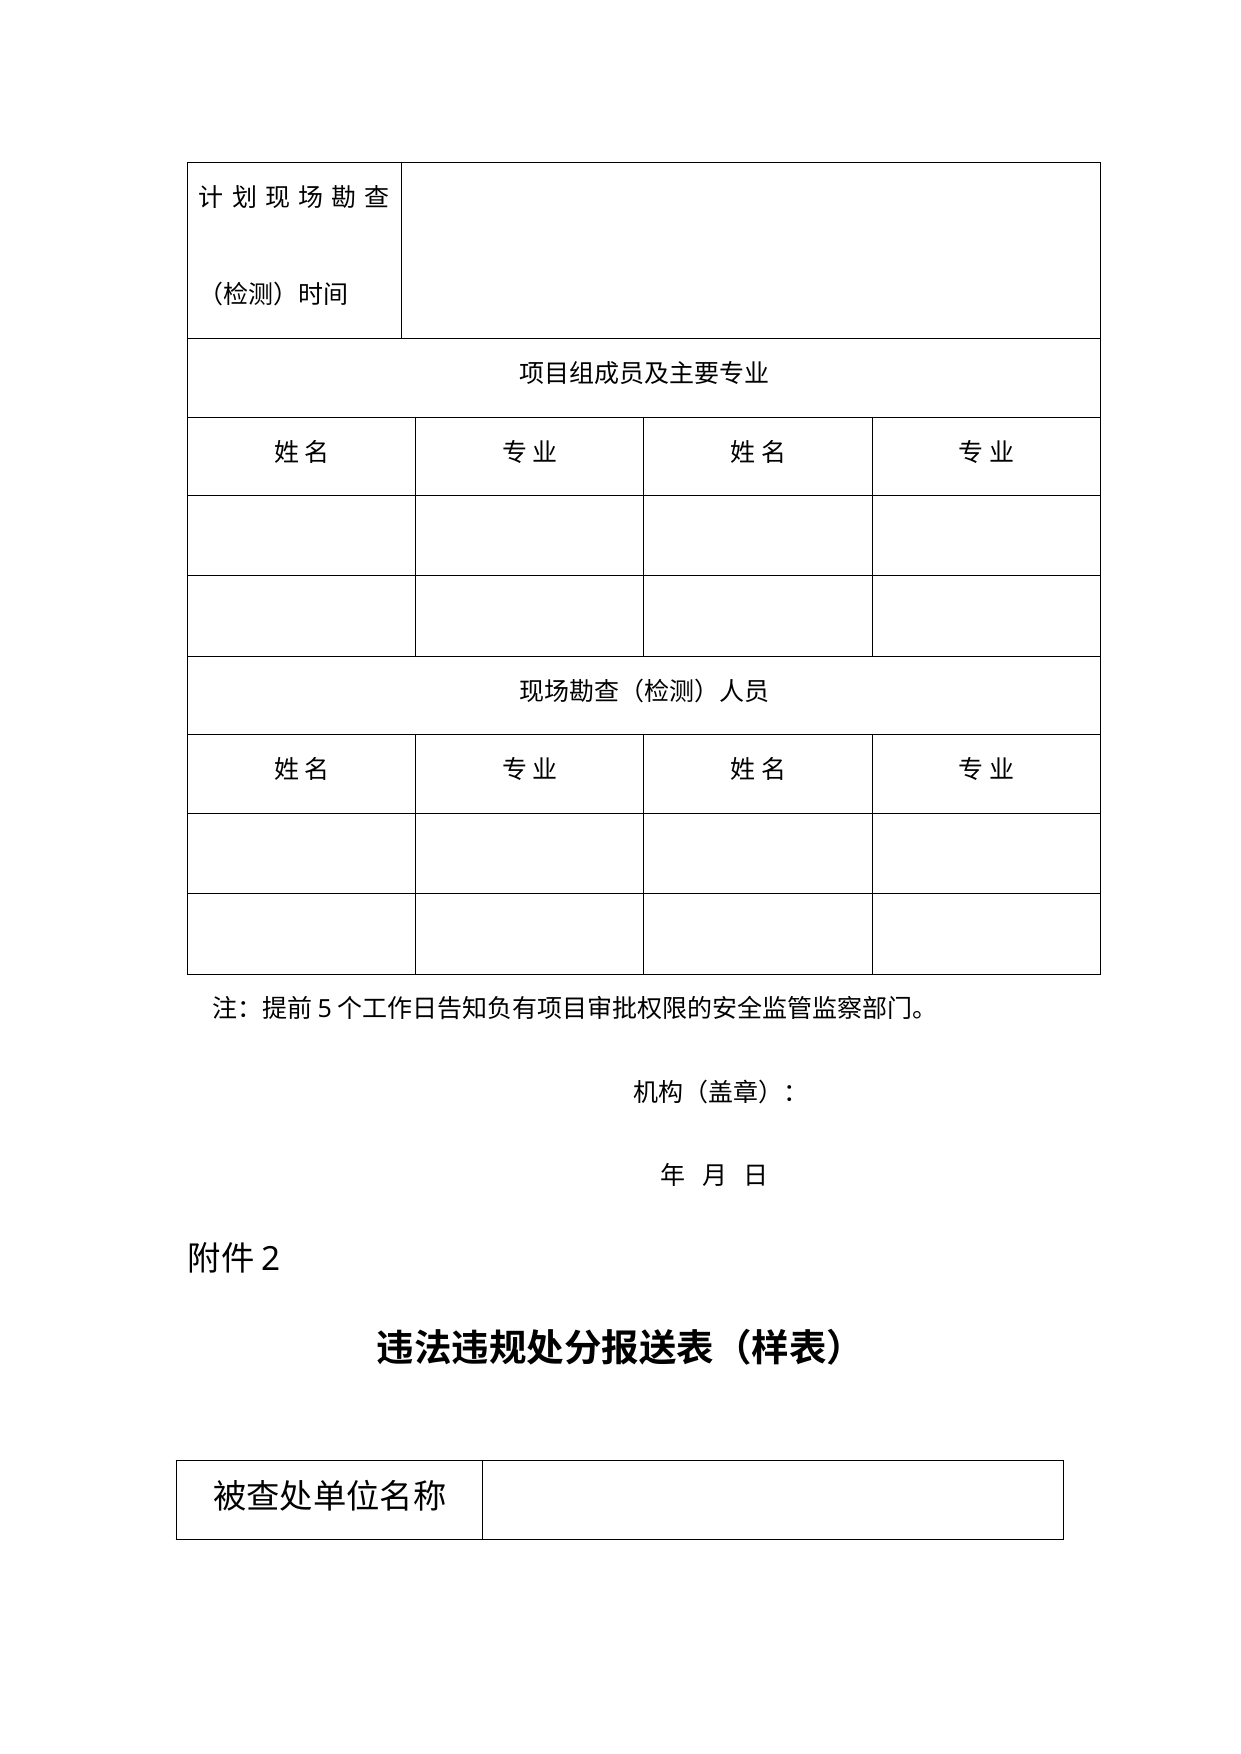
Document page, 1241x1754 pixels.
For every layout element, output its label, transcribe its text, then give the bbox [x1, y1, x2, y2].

table_cell 姓 名 [644, 418, 872, 495]
table_cell 计划现场勘查（检测）时间 [188, 163, 401, 338]
table_cell [644, 496, 872, 575]
table_cell [873, 496, 1100, 575]
table_cell [188, 576, 415, 656]
table_cell [188, 496, 415, 575]
table_cell [416, 814, 643, 893]
table_cell 专 业 [416, 735, 643, 813]
table_cell [873, 576, 1100, 656]
table_cell 专 业 [873, 735, 1100, 813]
text 年 月 日 [187, 1141, 1053, 1206]
table_cell [416, 894, 643, 973]
text 附件2 [187, 1224, 1053, 1289]
table_cell 姓 名 [188, 735, 415, 813]
table_cell 姓 名 [188, 418, 415, 495]
table_cell [188, 814, 415, 893]
text 注：提前5个工作日告知负有项目审批权限的安全监管监察部门。 [187, 975, 1053, 1039]
table_cell 姓 名 [644, 735, 872, 813]
table_cell [644, 576, 872, 656]
table_cell [873, 814, 1100, 893]
table_header 被查处单位名称 [177, 1461, 482, 1539]
table_cell [873, 894, 1100, 973]
text 机构（盖章）： [187, 1058, 1053, 1123]
table_cell 现场勘查（检测）人员 [188, 657, 1100, 734]
table_cell [644, 814, 872, 893]
table_cell 专 业 [873, 418, 1100, 495]
table_header [483, 1461, 1063, 1539]
table_cell [644, 894, 872, 973]
table_cell [402, 163, 1100, 338]
table_cell 专 业 [416, 418, 643, 495]
table_cell [416, 496, 643, 575]
table_cell [416, 576, 643, 656]
table_cell [188, 894, 415, 973]
text 违法违规处分报送表（样表） [187, 1313, 1053, 1378]
table_cell 项目组成员及主要专业 [188, 339, 1100, 417]
